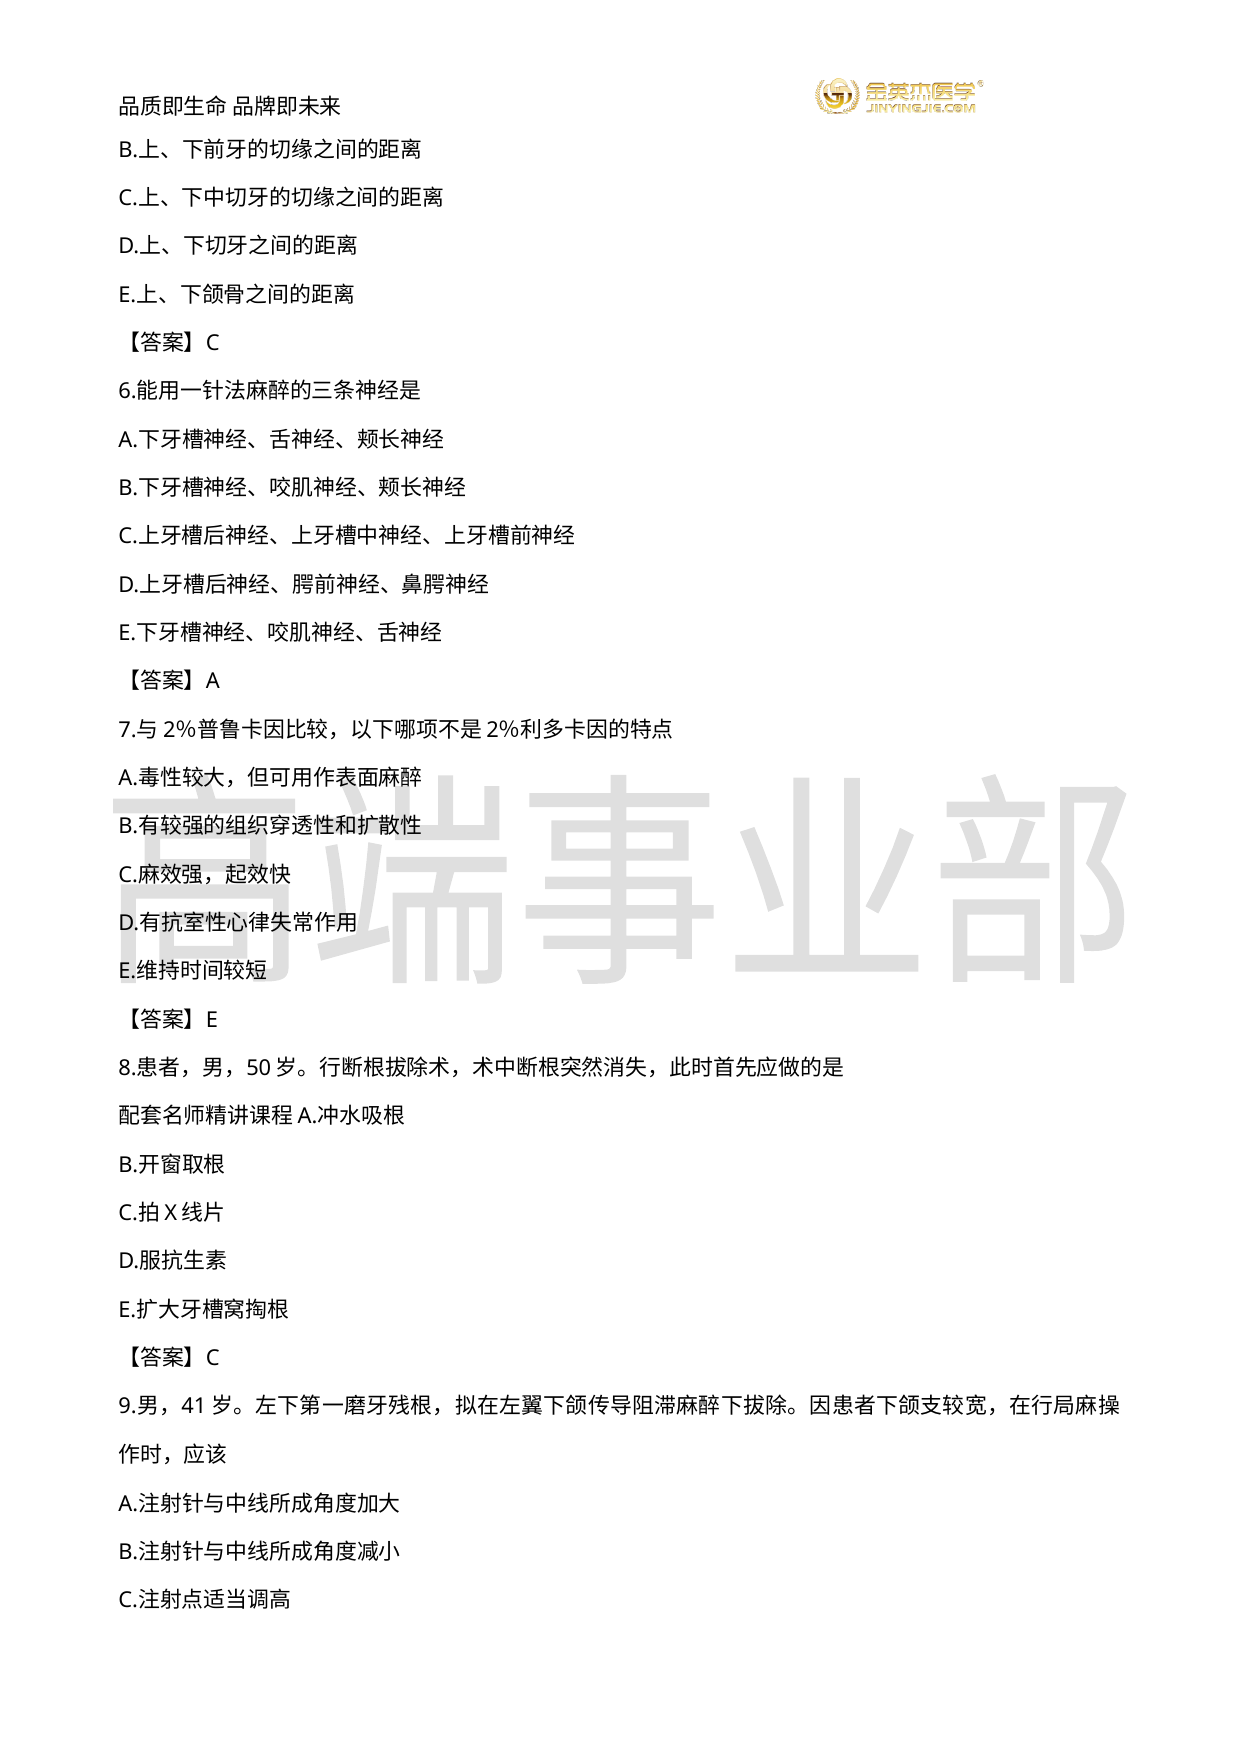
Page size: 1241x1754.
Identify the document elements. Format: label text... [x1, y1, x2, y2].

text A.下牙槽神经、舌神经、颊长神经 [118, 422, 1122, 454]
text 9.男，41岁。左下第一磨牙残根，拟在左翼下颌传导阻滞麻醉下拔除。因患者下颌支较宽，在行局麻操作时，应该 [118, 1388, 1122, 1469]
text B.上、下前牙的切缘之间的距离 [118, 132, 1122, 164]
text B.有较强的组织穿透性和扩散性 [118, 808, 1122, 841]
text 6.能用一针法麻醉的三条神经是 [118, 373, 1122, 406]
text 【答案】C [118, 1340, 1122, 1372]
text C.上、下中切牙的切缘之间的距离 [118, 180, 1122, 212]
text 【答案】E [118, 1002, 1122, 1034]
text C.拍X线片 [118, 1195, 1122, 1227]
text C.麻效强，起效快 [118, 857, 1122, 889]
text D.上、下切牙之间的距离 [118, 228, 1122, 261]
text D.有抗室性心律失常作用 [118, 905, 1122, 937]
text C.上牙槽后神经、上牙槽中神经、上牙槽前神经 [118, 518, 1122, 551]
text E.扩大牙槽窝掏根 [118, 1292, 1122, 1324]
text D.上牙槽后神经、腭前神经、鼻腭神经 [118, 567, 1122, 599]
text 8.患者，男，50岁。行断根拔除术，术中断根突然消失，此时首先应做的是 [118, 1050, 1122, 1082]
text E.维持时间较短 [118, 953, 1122, 986]
text 7.与2％普鲁卡因比较，以下哪项不是2％利多卡因的特点 [118, 712, 1122, 744]
text 【答案】C [118, 325, 1122, 357]
text 【答案】A [118, 663, 1122, 696]
text E.上、下颌骨之间的距离 [118, 277, 1122, 309]
text B.开窗取根 [118, 1147, 1122, 1179]
text C.注射点适当调高 [118, 1582, 1122, 1614]
text E.下牙槽神经、咬肌神经、舌神经 [118, 615, 1122, 647]
text B.注射针与中线所成角度减小 [118, 1534, 1122, 1566]
text A.毒性较大，但可用作表面麻醉 [118, 760, 1122, 792]
text D.服抗生素 [118, 1243, 1122, 1276]
text 配套名师精讲课程A.冲水吸根 [118, 1098, 1122, 1131]
text B.下牙槽神经、咬肌神经、颊长神经 [118, 470, 1122, 502]
text A.注射针与中线所成角度加大 [118, 1485, 1122, 1518]
picture [815, 78, 984, 114]
